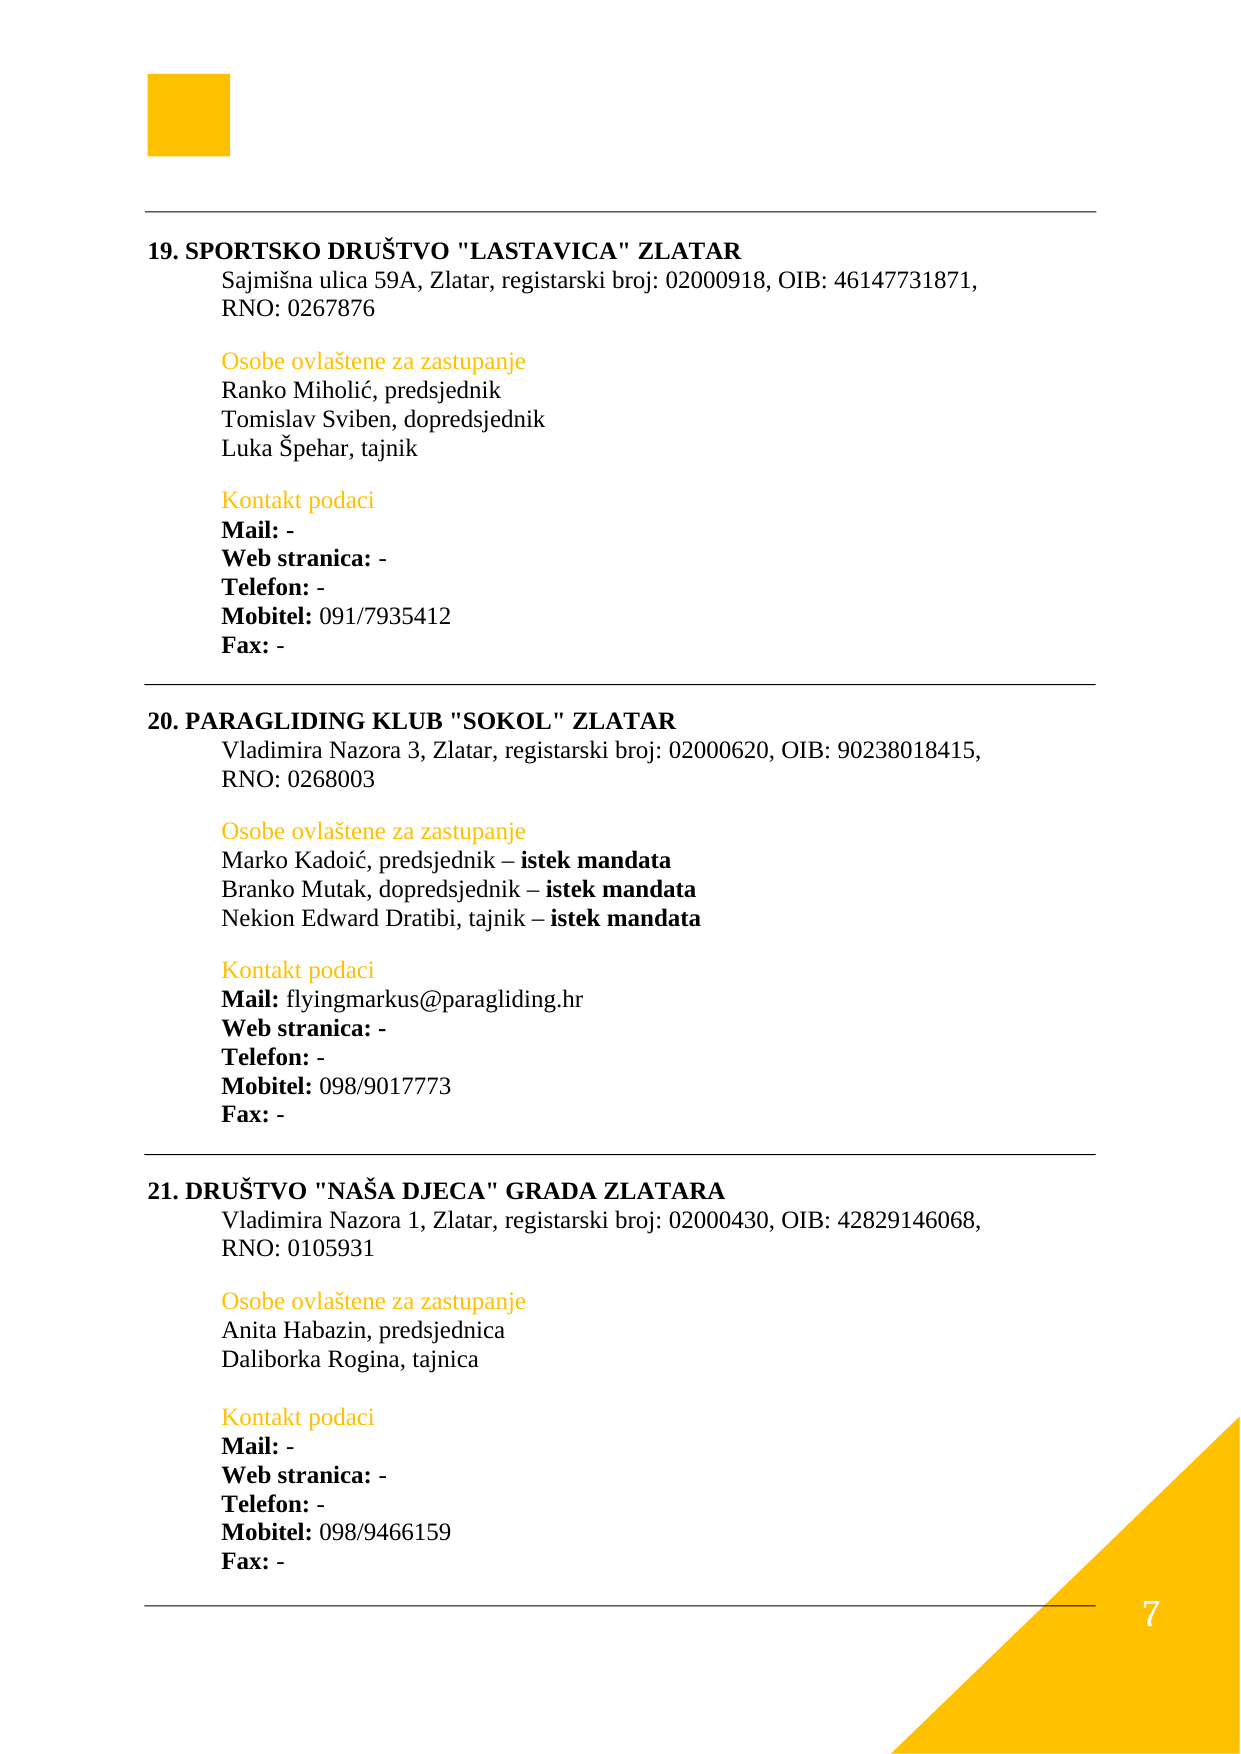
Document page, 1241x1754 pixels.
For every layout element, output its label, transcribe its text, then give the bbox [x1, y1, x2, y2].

subtitle Fax: - [221, 630, 1186, 658]
text RNO: 0105931 [221, 1233, 1186, 1262]
text Vladimira Nazora 3, Zlatar, registarski broj: 02000620, OIB: 90238018415, [221, 735, 1186, 764]
subtitle Mail: - [221, 515, 1186, 543]
text Osobe ovlaštene za zastupanje [221, 816, 1186, 845]
text Mobitel: 091/7935412 [221, 601, 1186, 630]
subtitle Fax: - [221, 1099, 1186, 1128]
text Sajmišna ulica 59A, Zlatar, registarski broj: 02000918, OIB: 46147731871, RNO: 0267876 [221, 265, 980, 322]
text Kontakt podaci [221, 955, 1186, 984]
text Kontakt podaci [221, 485, 1186, 514]
text Osobe ovlaštene za zastupanje Ranko Miholić, predsjednik Tomislav Sviben, dopredsjednik Luka Špehar, tajnik [221, 346, 547, 461]
subtitle SPORTSKO DRUŠTVO "LASTAVICA" ZLATAR [147, 236, 1186, 265]
text Mobitel: 098/9017773 [221, 1071, 1186, 1099]
text Osobe ovlaštene za zastupanje Anita Habazin, predsjednica Daliborka Rogina, tajnica [221, 1286, 528, 1372]
text RNO: 0268003 [221, 764, 1186, 792]
list PARAGLIDING KLUB "SOKOL" ZLATAR [147, 706, 1186, 735]
text Mail: flyingmarkus@paragliding.hr [221, 984, 1186, 1013]
text Marko Kadoić, predsjednik – istek mandata Branko Mutak, dopredsjednik – istek mandata Nekion Edward Dratibi, tajnik – istek mandata [221, 845, 702, 931]
text Web stranica: - [221, 543, 1186, 572]
text Vladimira Nazora 1, Zlatar, registarski broj: 02000430, OIB: 42829146068, [221, 1205, 1186, 1233]
list DRUŠTVO "NAŠA DJECA" GRADA ZLATARA [147, 1176, 1186, 1205]
subtitle Web stranica: - Telefon: - [221, 1013, 388, 1071]
subtitle Telefon: - [221, 572, 1186, 601]
